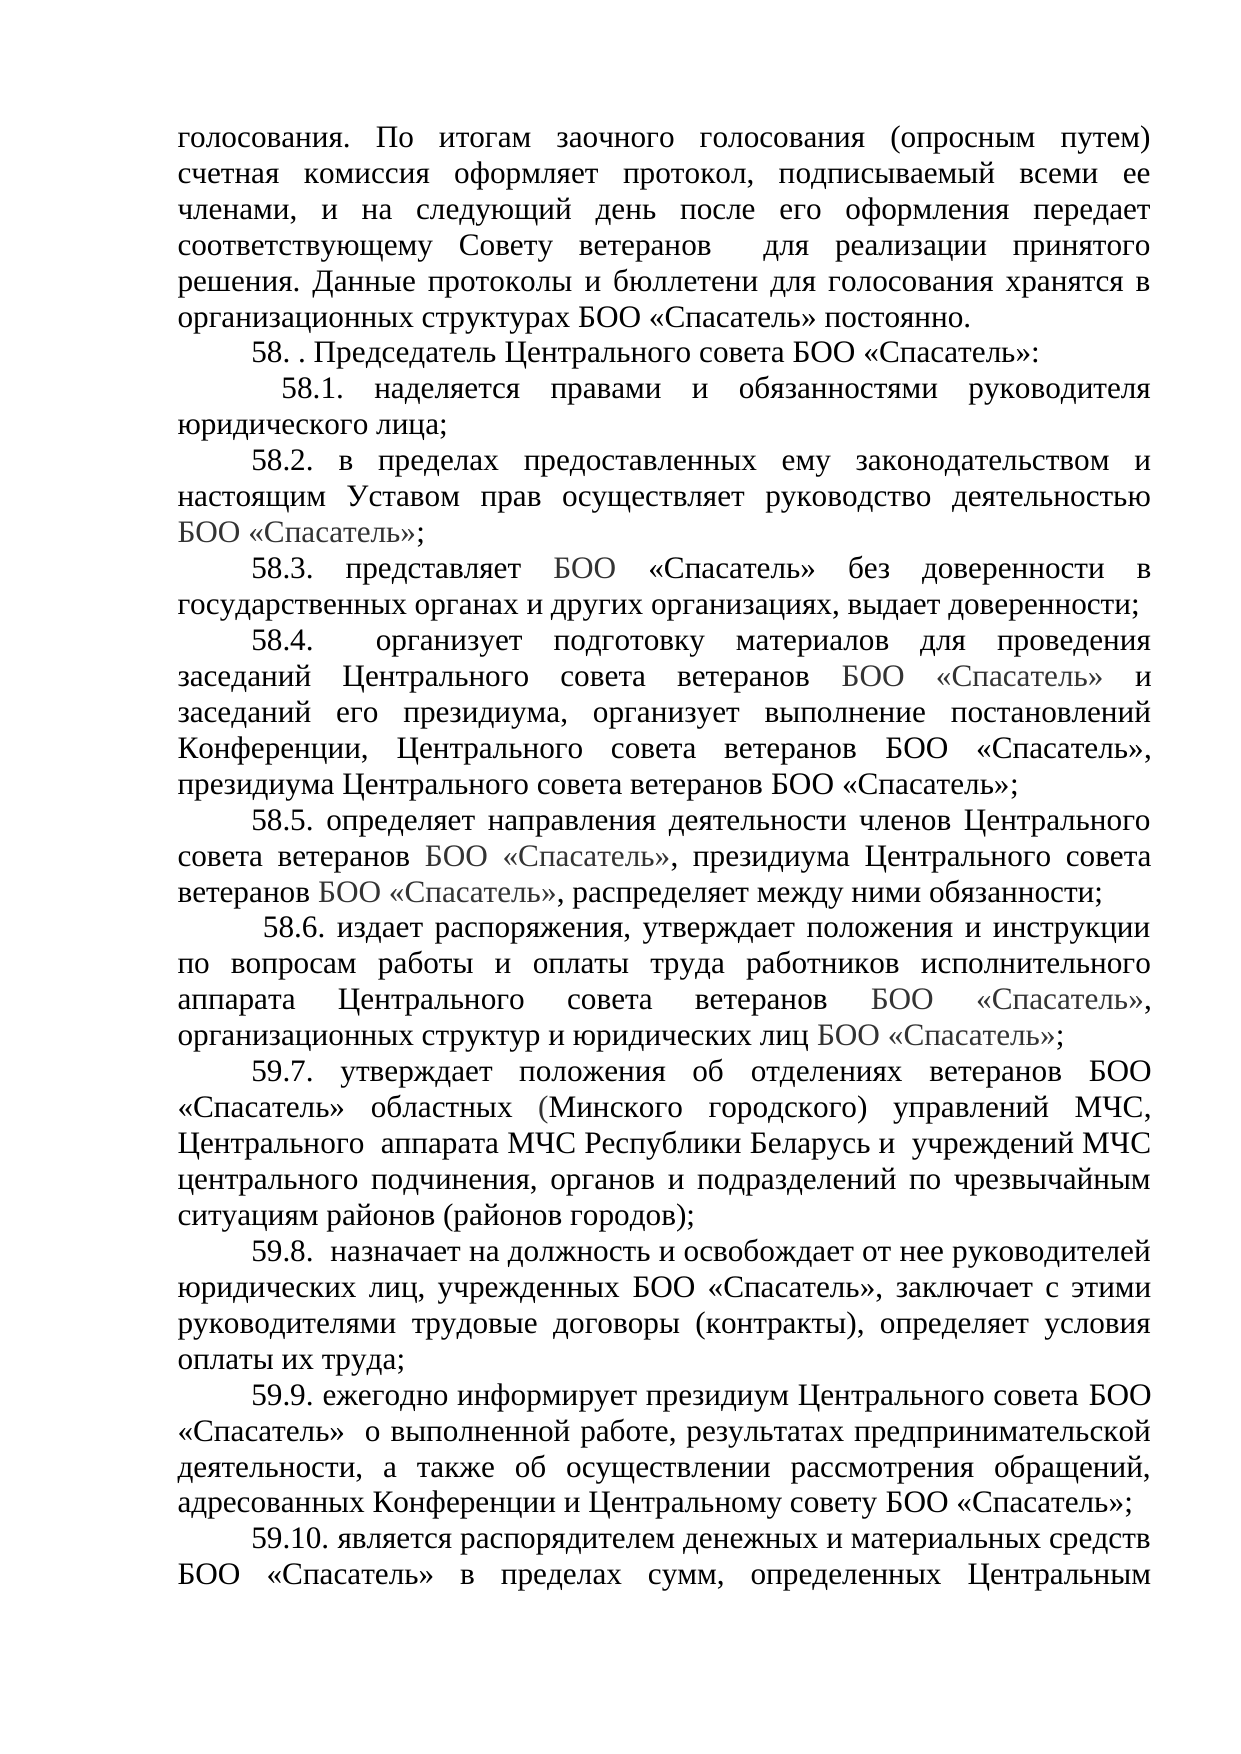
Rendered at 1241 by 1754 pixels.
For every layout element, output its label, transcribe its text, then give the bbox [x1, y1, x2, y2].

text 58.2. в пределах предоставленных ему законодательством и настоящим Уставом прав осуществляет руководство деятельностью БОО «Спасатель»; [177, 442, 1152, 549]
text 59.7. утверждает положения об отделениях ветеранов БОО «Спасатель» областных (Минского городского) управлений МЧС, Центрального аппарата МЧС Республики Беларусь и учреждений МЧС центрального подчинения, органов и подразделений по чрезвычайным ситуациям районов (районов городов); [177, 1052, 1152, 1232]
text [177, 118, 1152, 334]
text 58.1. наделяется правами и обязанностями руководителя юридического лица; [177, 370, 1152, 442]
text 58.4. организует подготовку материалов для проведения заседаний Центрального совета ветеранов БОО «Спасатель» и заседаний его президиума, организует выполнение постановлений Конференции, Центрального совета ветеранов БОО «Спасатель», президиума Центрального совета ветеранов БОО «Спасатель»; [177, 621, 1152, 801]
text 58. . Председатель Центрального совета БОО «Спасатель»: [177, 334, 1152, 370]
text 59.9. ежегодно информирует президиум Центрального совета БОО «Спасатель» о выполненной работе, результатах предпринимательской деятельности, а также об осуществлении рассмотрения обращений, адресованных Конференции и Центральному совету БОО «Спасатель»; [177, 1376, 1152, 1520]
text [177, 1520, 1152, 1592]
text 58.6. издает распоряжения, утверждает положения и инструкции по вопросам работы и оплаты труда работников исполнительного аппарата Центрального совета ветеранов БОО «Спасатель», организационных структур и юридических лиц БОО «Спасатель»; [177, 909, 1152, 1052]
text 58.5. определяет направления деятельности членов Центрального совета ветеранов БОО «Спасатель», президиума Центрального совета ветеранов БОО «Спасатель», распределяет между ними обязанности; [177, 801, 1152, 909]
text 58.3. представляет БОО «Спасатель» без доверенности в государственных органах и других организациях, выдает доверенности; [177, 549, 1152, 621]
text 59.8. назначает на должность и освобождает от нее руководителей юридических лиц, учрежденных БОО «Спасатель», заключает с этими руководителями трудовые договоры (контракты), определяет условия оплаты их труда; [177, 1232, 1152, 1376]
